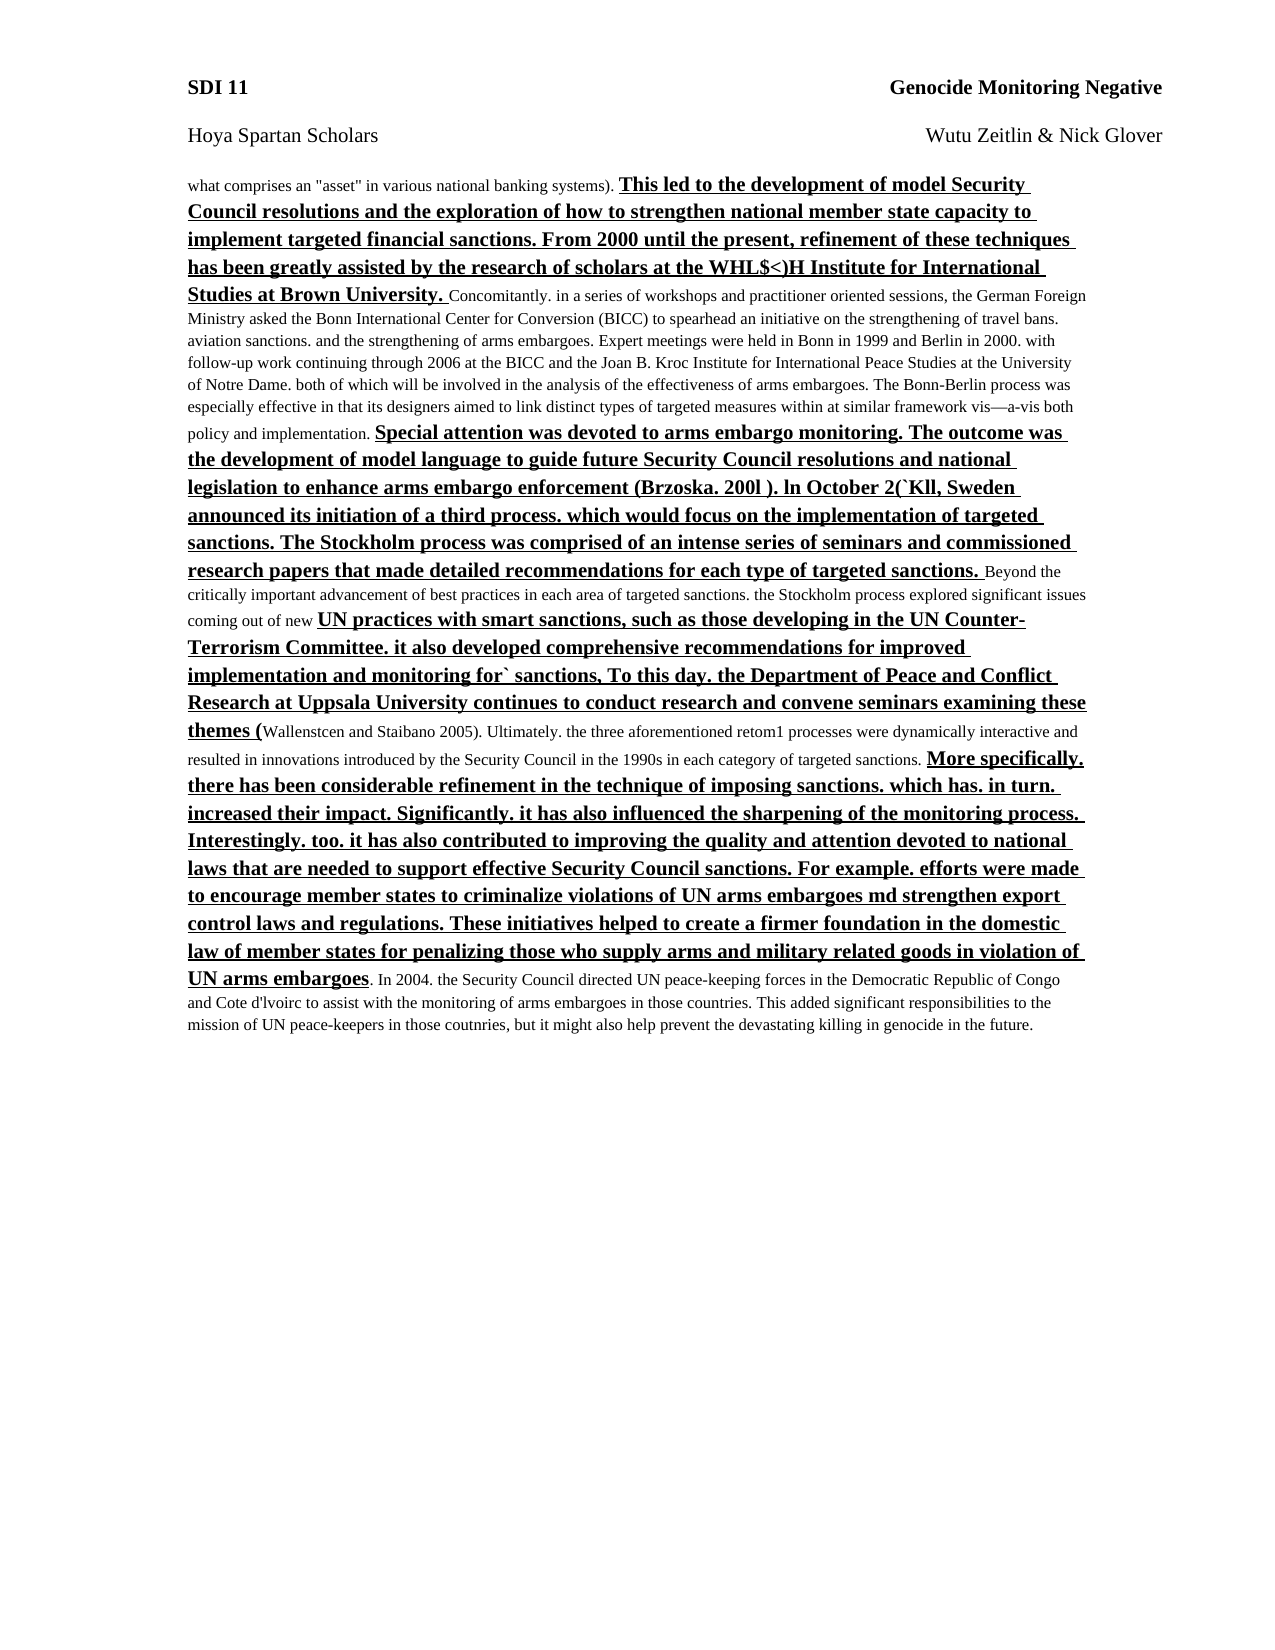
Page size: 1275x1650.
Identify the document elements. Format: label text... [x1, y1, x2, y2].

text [187, 172, 1087, 711]
